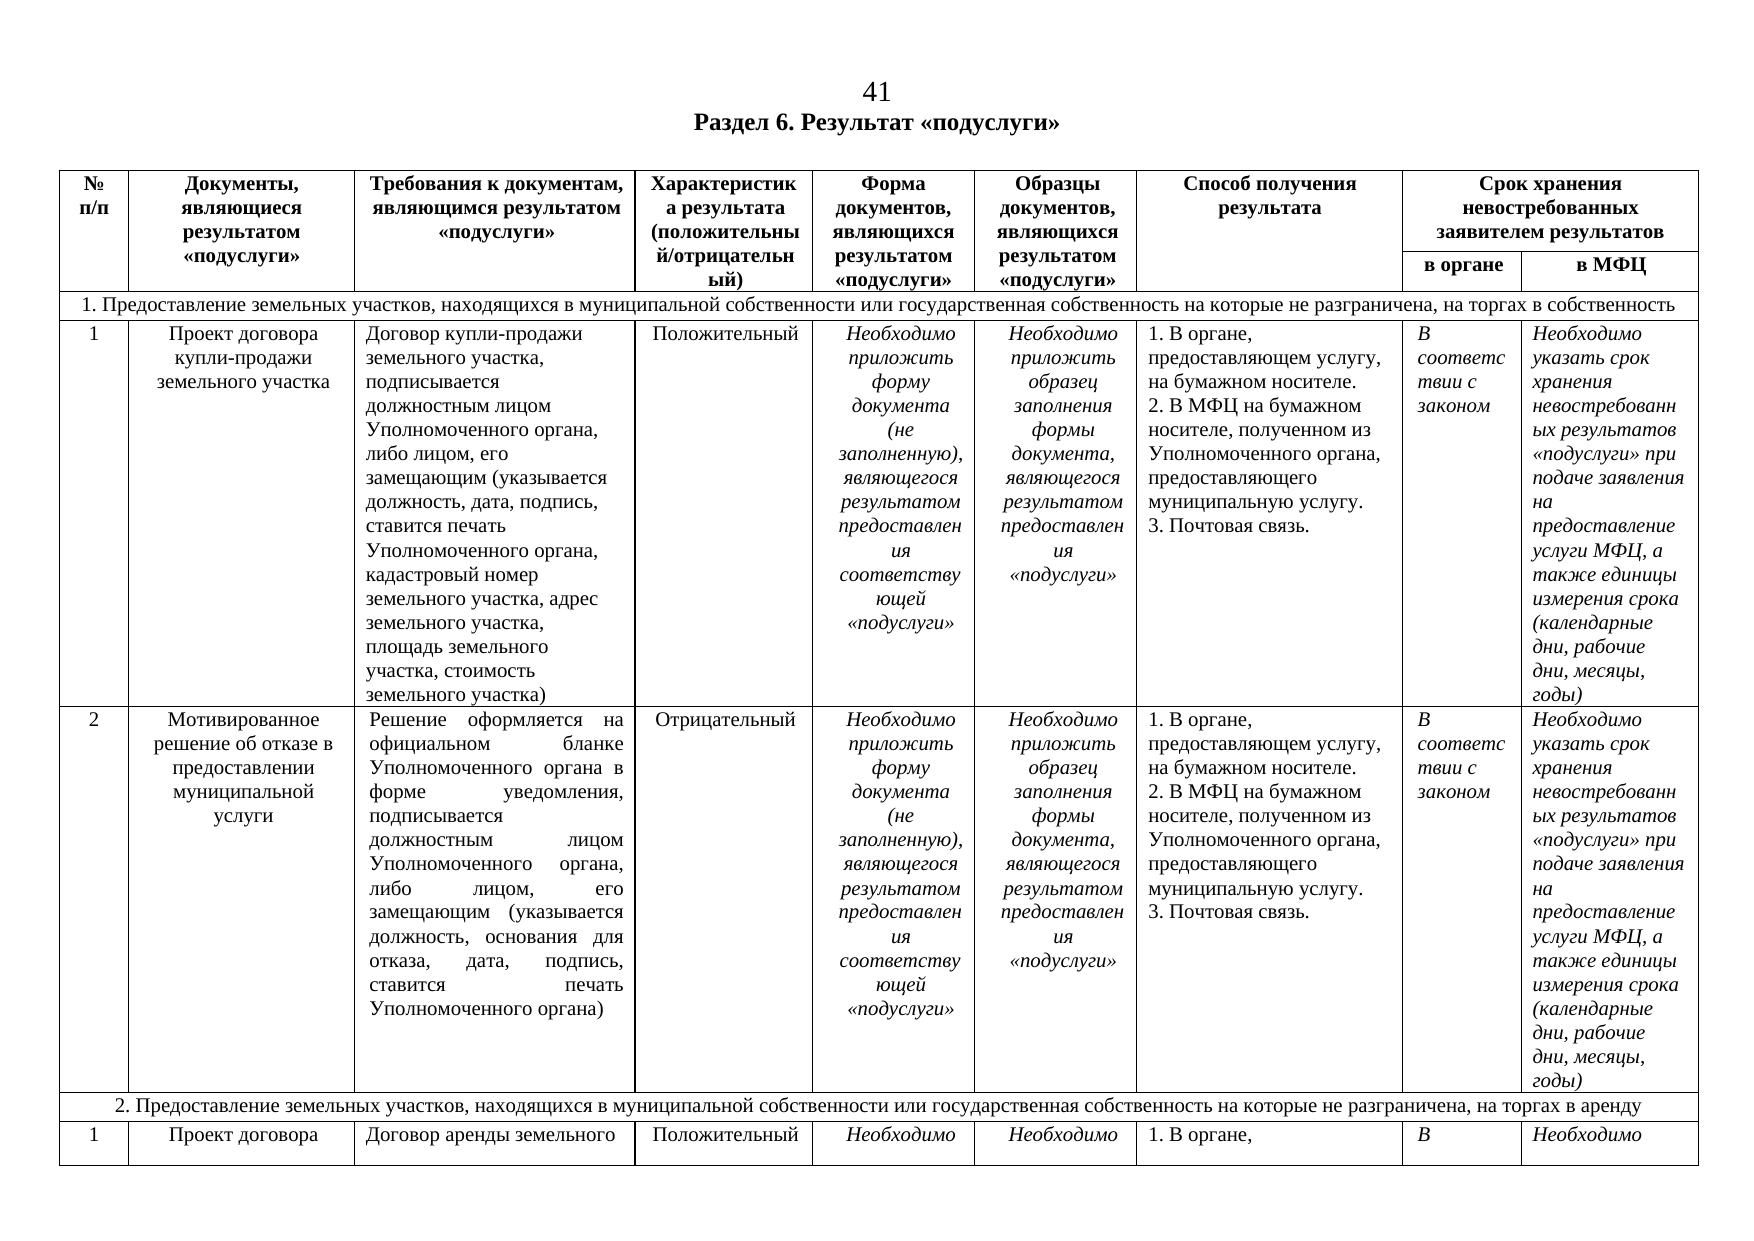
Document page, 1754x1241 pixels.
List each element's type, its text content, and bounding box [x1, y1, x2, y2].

table_cell Мотивированное решение об отказе в предоставлении муниципальной услуги [129, 707, 354, 1092]
table_header Требования к документам, являющимся результатом «подуслуги» [355, 171, 634, 291]
table_header Образцы документов, являющихся результатом «подуслуги» [975, 171, 1136, 291]
table_cell Необходимо приложить форму документа (не заполненную), являющегося результатом предоставления соответствующей «подуслуги» [813, 707, 974, 1092]
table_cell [129, 1122, 354, 1165]
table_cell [1522, 1122, 1698, 1165]
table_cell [813, 1122, 974, 1165]
text Раздел 6. Результат «подуслуги» [118, 107, 1636, 136]
table_cell Положительный [636, 321, 812, 706]
table_cell Договор купли-продажи земельного участка, подписывается должностным лицом Уполномоченного органа, либо лицом, его замещающим (указывается должность, дата, подпись, ставится печать Уполномоченного органа, кадастровый номер земельного участка, адрес земельного участка, площадь земельного участка, стоимость земельного участка) [355, 321, 634, 706]
table_cell 1 [60, 321, 128, 706]
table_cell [355, 1122, 634, 1165]
table_cell в органе [1403, 252, 1521, 291]
table_cell 1. Предоставление земельных участков, находящихся в муниципальной собственности или государственная собственность на которые не разграничена, на торгах в собственность [60, 292, 1698, 320]
table_cell 2 [60, 707, 128, 1092]
table_header Срок хранения невостребованных заявителем результатов [1403, 171, 1698, 251]
table_header Способ получения результата [1137, 171, 1402, 291]
table_cell Необходимо приложить форму документа (не заполненную), являющегося результатом предоставления соответствующей «подуслуги» [813, 321, 974, 706]
table_cell В соответствии с законом [1403, 707, 1521, 1092]
table_header Форма документов, являющихся результатом «подуслуги» [813, 171, 974, 291]
table_cell Отрицательный [636, 707, 812, 1092]
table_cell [1137, 1122, 1402, 1165]
table_cell Необходимо приложить образец заполнения формы документа, являющегося результатом предоставления «подуслуги» [975, 707, 1136, 1092]
table_header № п/п [60, 171, 128, 291]
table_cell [1403, 1122, 1521, 1165]
table_cell Проект договора купли-продажи земельного участка [129, 321, 354, 706]
table_cell 2. Предоставление земельных участков, находящихся в муниципальной собственности или государственная собственность на которые не разграничена, на торгах в аренду [60, 1093, 1698, 1121]
table_header Документы, являющиеся результатом «подуслуги» [129, 171, 354, 291]
table_cell в МФЦ [1522, 252, 1698, 291]
table_cell Положительный [636, 1122, 812, 1165]
table_cell 1 [60, 1122, 128, 1165]
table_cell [975, 1122, 1136, 1165]
table_cell Необходимо приложить образец заполнения формы документа, являющегося результатом предоставления «подуслуги» [975, 321, 1136, 706]
table_cell Решение оформляется на официальном бланке Уполномоченного органа в форме уведомления, подписывается должностным лицом Уполномоченного органа, либо лицом, его замещающим (указывается должность, основания для отказа, дата, подпись, ставится печать Уполномоченного органа) [355, 707, 634, 1092]
table_header Характеристика результата (положительный/отрицательный) [636, 171, 812, 291]
table_cell В соответствии с законом [1403, 321, 1521, 706]
